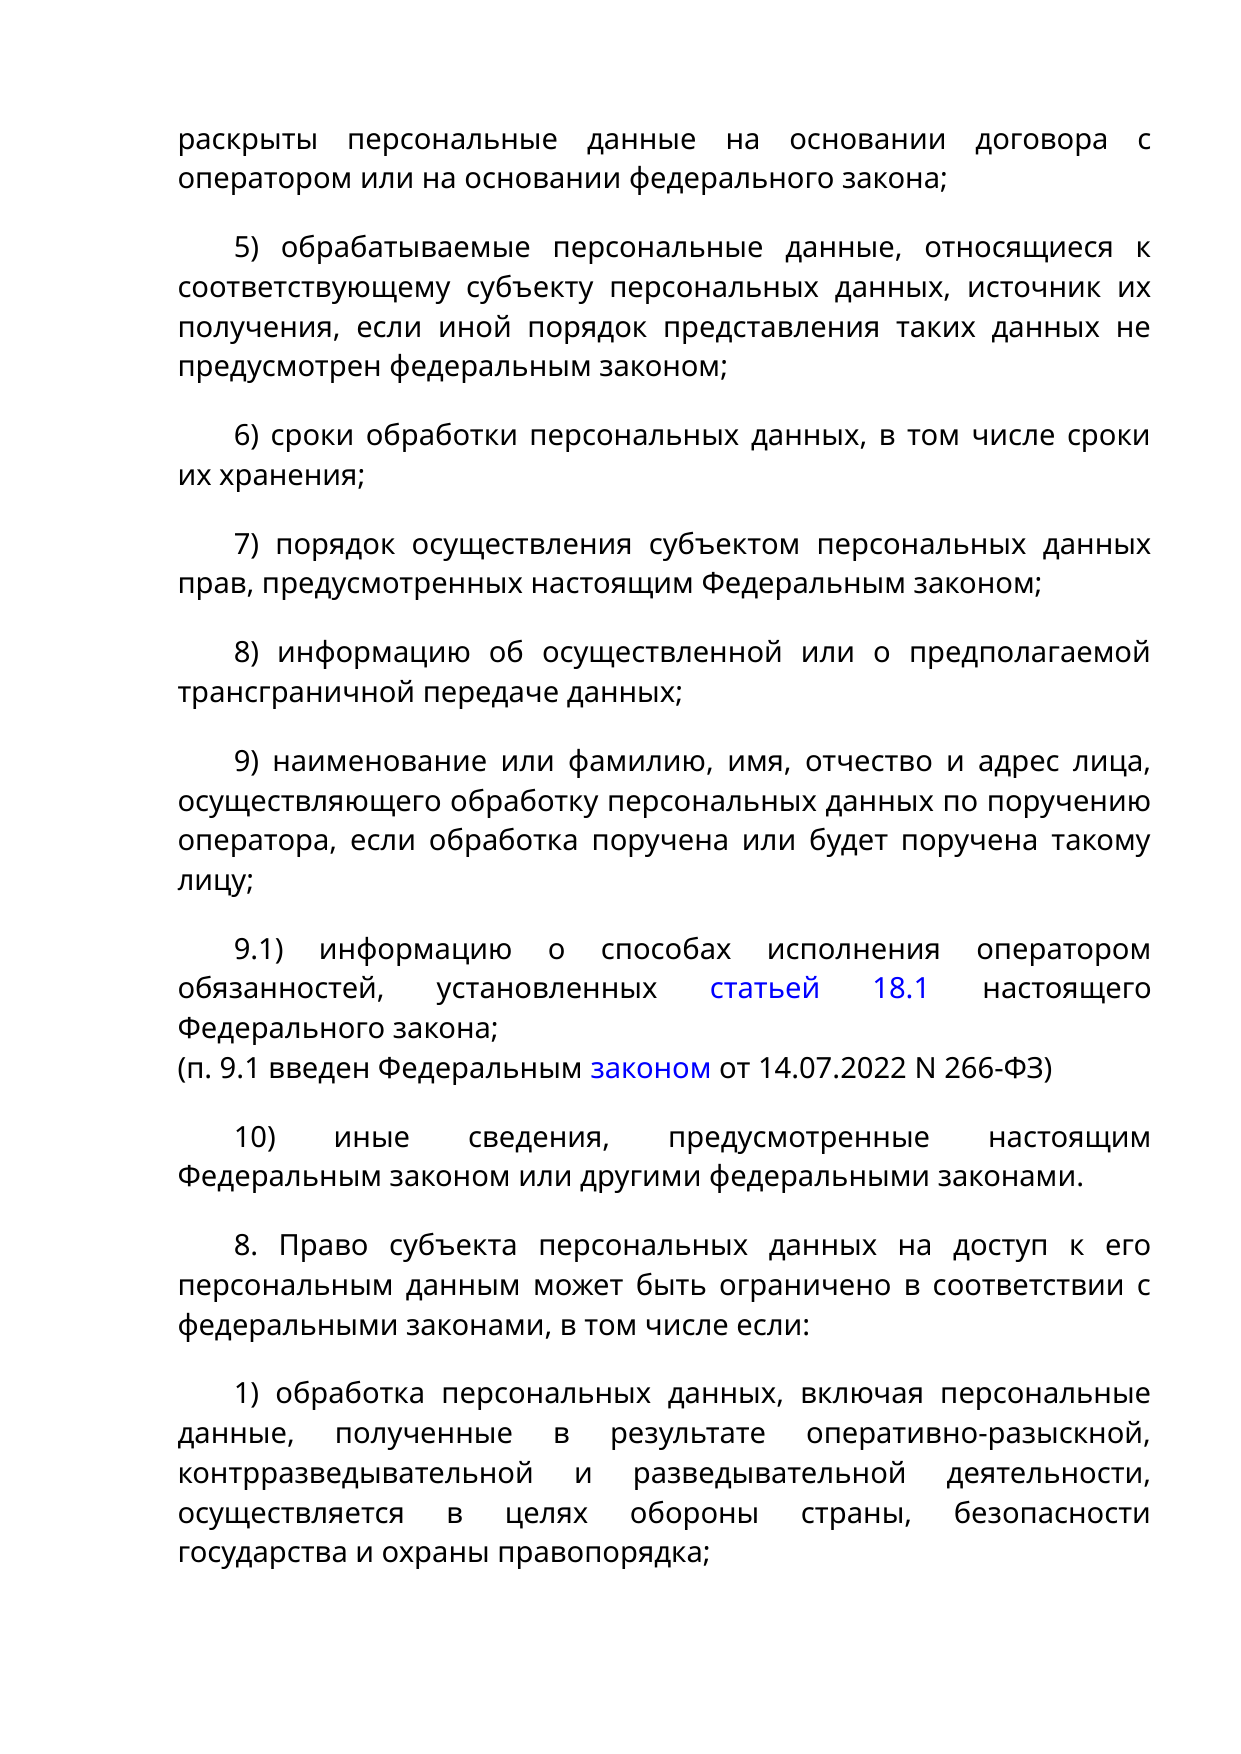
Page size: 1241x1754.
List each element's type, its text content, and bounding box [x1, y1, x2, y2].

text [177, 118, 1152, 197]
text 5) обрабатываемые персональные данные, относящиеся к соответствующему субъекту персональных данных, источник их получения, если иной порядок представления таких данных не предусмотрен федеральным законом; [177, 227, 1152, 385]
text 8. Право субъекта персональных данных на доступ к его персональным данным может быть ограничено в соответствии с федеральными законами, в том числе если: [177, 1224, 1152, 1344]
text 9.1) информацию о способах исполнения оператором обязанностей, установленных статьей 18.1 настоящего Федерального закона; [177, 928, 1152, 1047]
text 1) обработка персональных данных, включая персональные данные, полученные в результате оперативно-разыскной, контрразведывательной и разведывательной деятельности, осуществляется в целях обороны страны, безопасности государства и охраны правопорядка; [177, 1373, 1152, 1571]
text (п. 9.1 введен Федеральным законом от 14.07.2022 N 266-ФЗ) [177, 1047, 1152, 1087]
text 7) порядок осуществления субъектом персональных данных прав, предусмотренных настоящим Федеральным законом; [177, 523, 1152, 602]
text 6) сроки обработки персональных данных, в том числе сроки их хранения; [177, 414, 1152, 494]
text 9) наименование или фамилию, имя, отчество и адрес лица, осуществляющего обработку персональных данных по поручению оператора, если обработка поручена или будет поручена такому лицу; [177, 740, 1152, 899]
text 8) информацию об осуществленной или о предполагаемой трансграничной передаче данных; [177, 632, 1152, 711]
text 10) иные сведения, предусмотренные настоящим Федеральным законом или другими федеральными законами. [177, 1116, 1152, 1195]
